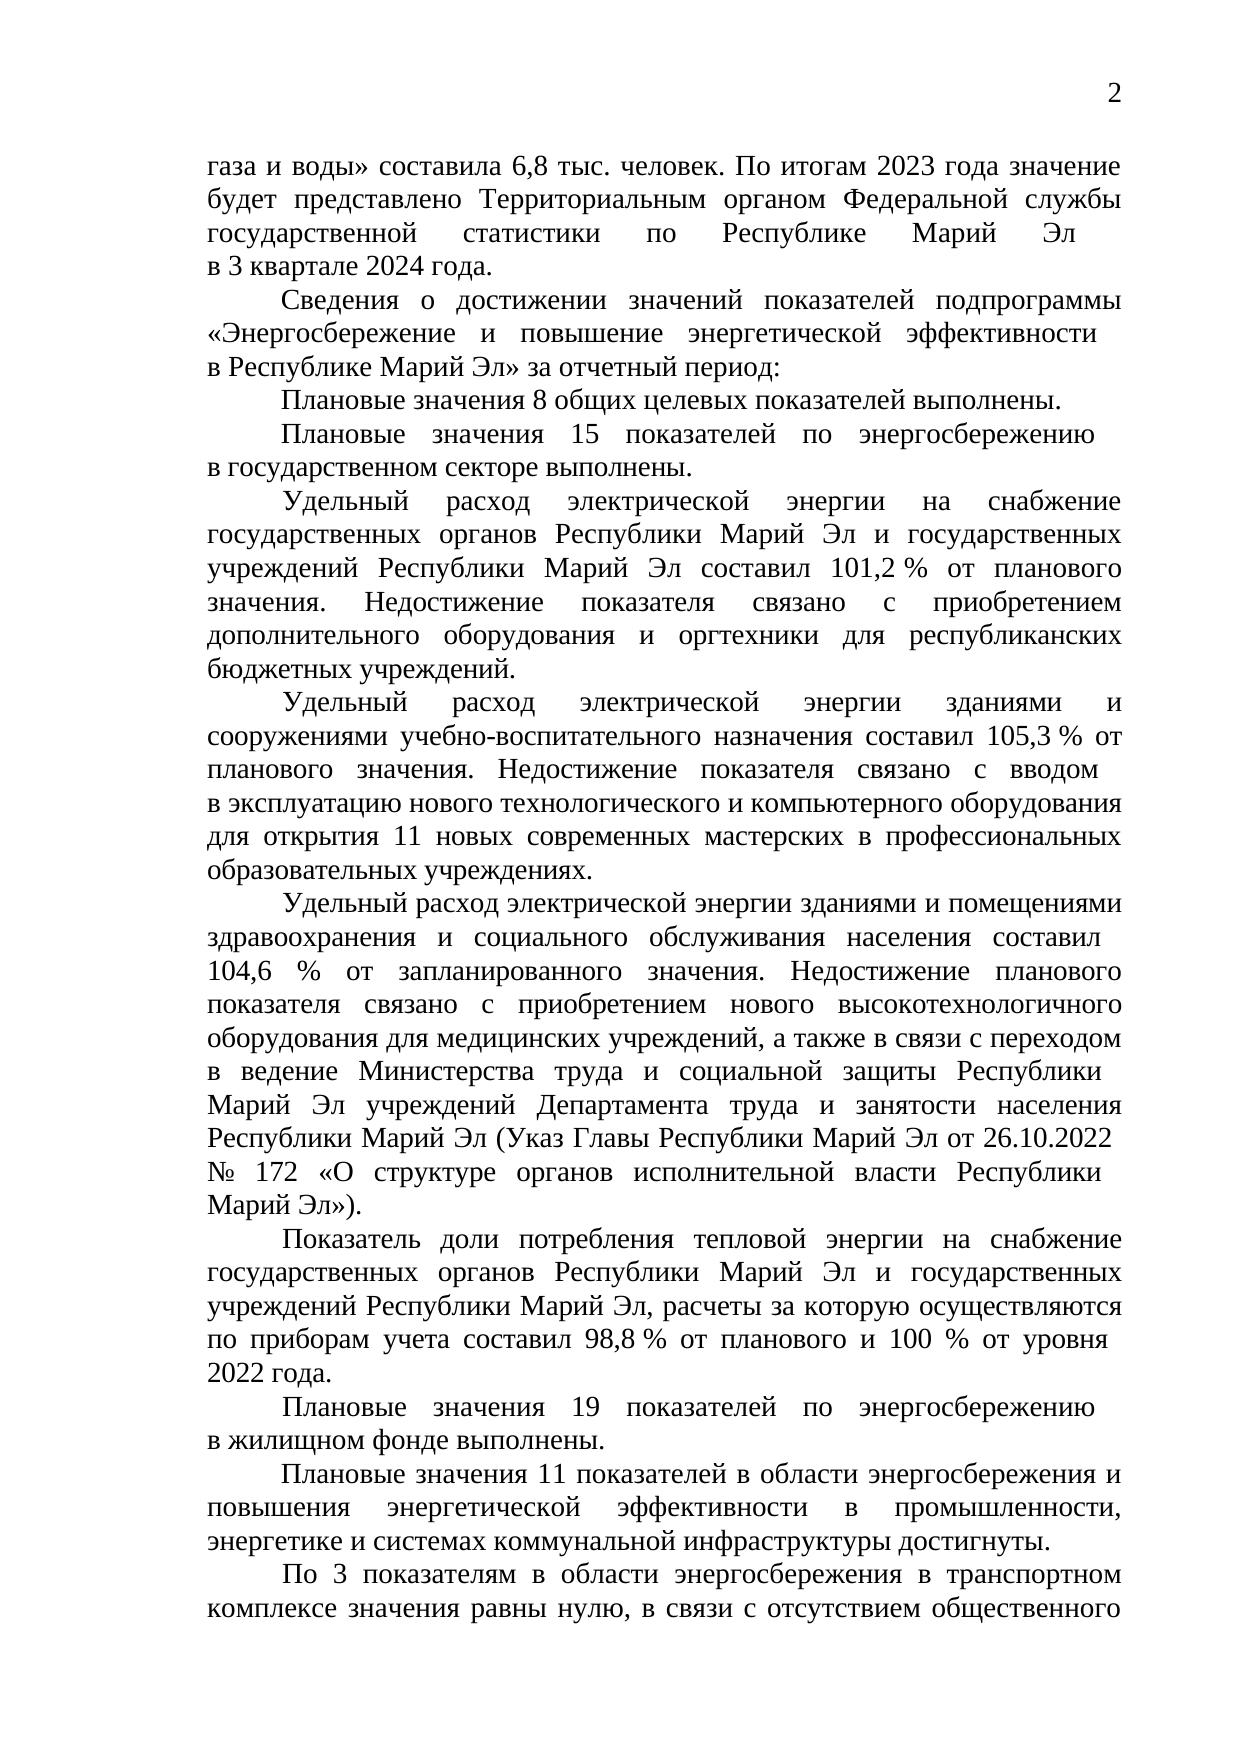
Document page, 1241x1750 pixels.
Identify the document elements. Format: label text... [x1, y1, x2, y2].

text Плановые значения 8 общих целевых показателей выполнены. [207, 382, 1122, 416]
text Удельный расход электрической энергии зданиями и сооружениями учебно-воспитательного назначения составил 105,3 % от планового значения. Недостижение показателя связано с вводом в эксплуатацию нового технологического и компьютерного оборудования для открытия 11 новых современных мастерских в профессиональных образовательных учреждениях. [207, 684, 1122, 886]
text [207, 1556, 1122, 1623]
text Плановые значения 15 показателей по энергосбережению в государственном секторе выполнены. [207, 416, 1122, 483]
text Удельный расход электрической энергии зданиями и помещениями здравоохранения и социального обслуживания населения составил 104,6 % от запланированного значения. Недостижение планового показателя связано с приобретением нового высокотехнологичного оборудования для медицинских учреждений, а также в связи с переходом в ведение Министерства труда и социальной защиты Республики Марий Эл учреждений Департамента труда и занятости населения Республики Марий Эл (Указ Главы Республики Марий Эл от 26.10.2022 № 172 «О структуре органов исполнительной власти Республики Марий Эл»). [207, 886, 1122, 1221]
text Плановые значения 19 показателей по энергосбережению в жилищном фонде выполнены. [207, 1389, 1122, 1456]
text Удельный расход электрической энергии на снабжение государственных органов Республики Марий Эл и государственных учреждений Республики Марий Эл составил 101,2 % от планового значения. Недостижение показателя связано с приобретением дополнительного оборудования и оргтехники для республиканских бюджетных учреждений. [207, 483, 1122, 684]
text Плановые значения 11 показателей в области энергосбережения и повышения энергетической эффективности в промышленности, энергетике и системах коммунальной инфраструктуры достигнуты. [207, 1456, 1122, 1556]
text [207, 148, 1122, 282]
text Сведения о достижении значений показателей подпрограммы «Энергосбережение и повышение энергетической эффективности в Республике Марий Эл» за отчетный период: [207, 282, 1122, 382]
text Показатель доли потребления тепловой энергии на снабжение государственных органов Республики Марий Эл и государственных учреждений Республики Марий Эл, расчеты за которую осуществляются по приборам учета составил 98,8 % от планового и 100 % от уровня 2022 года. [207, 1221, 1122, 1389]
